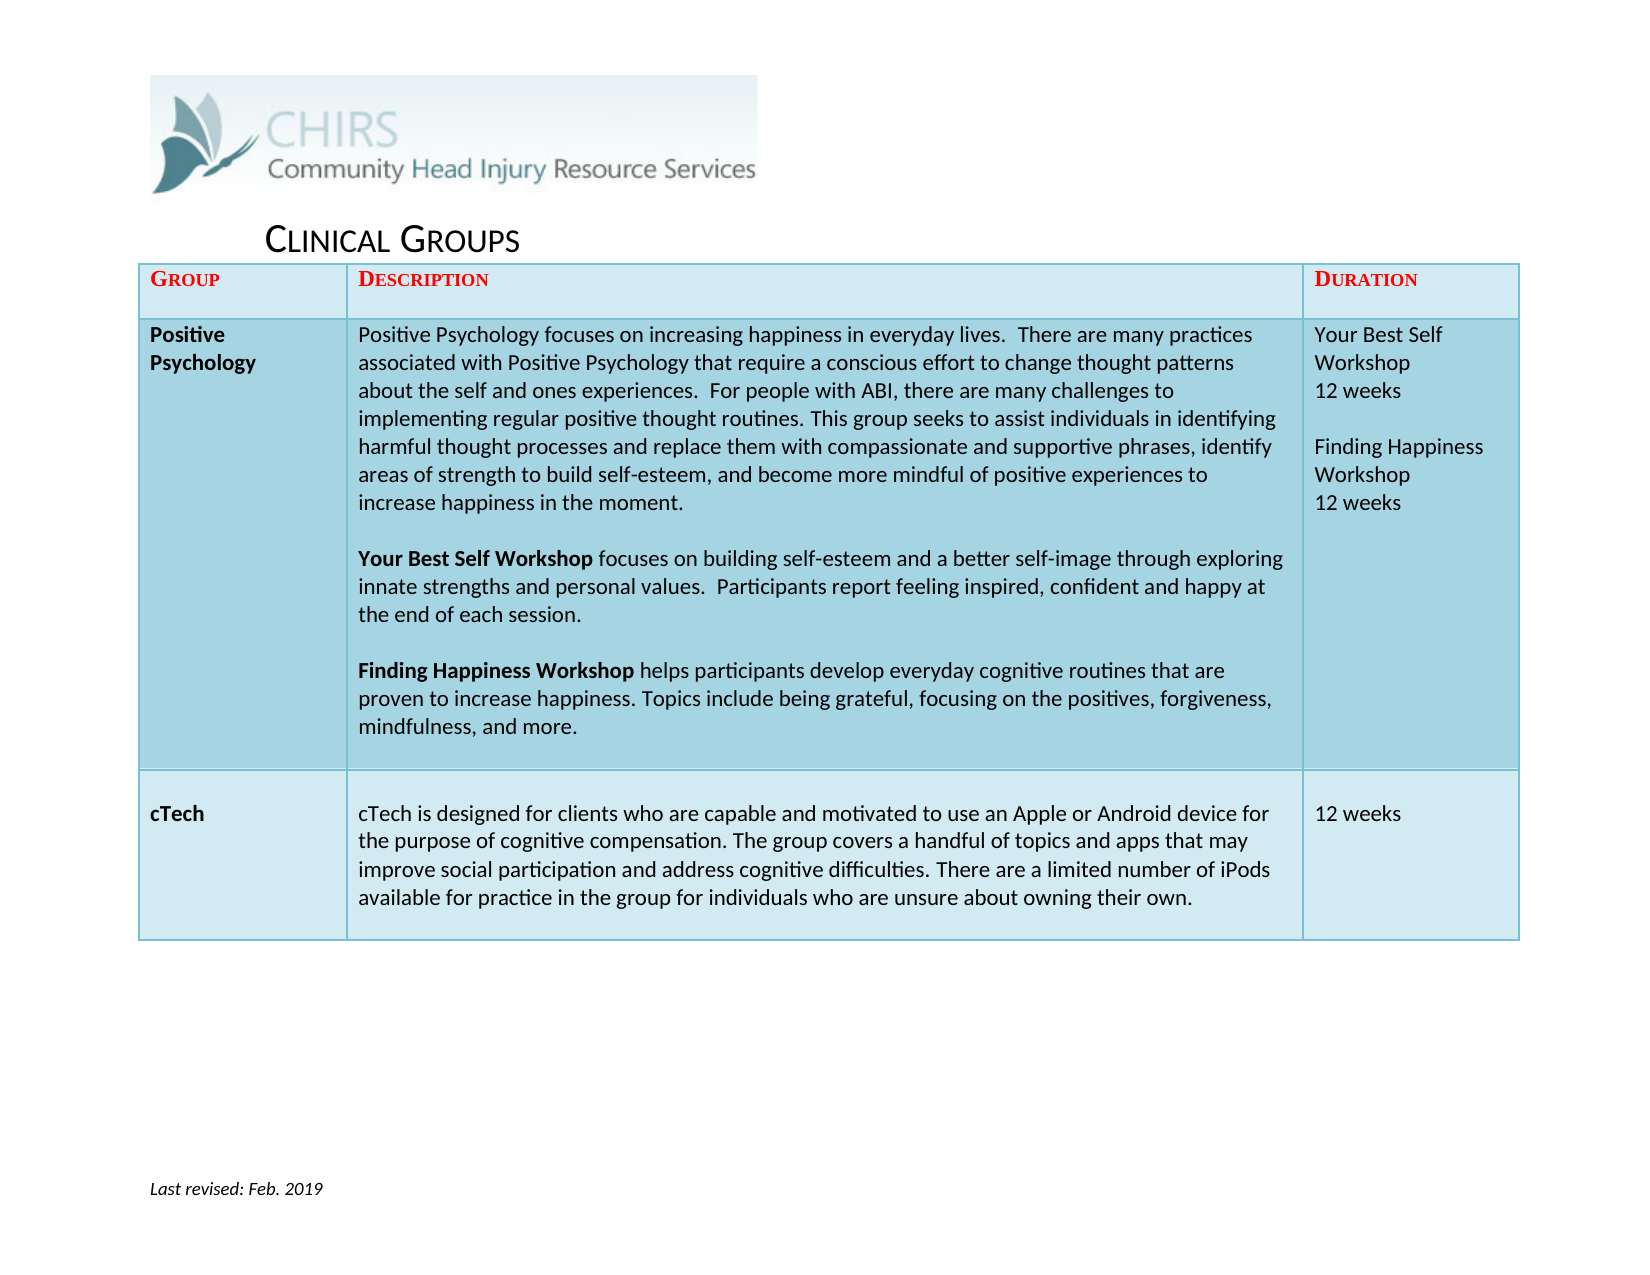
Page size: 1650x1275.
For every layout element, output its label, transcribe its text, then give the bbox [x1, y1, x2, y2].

table_cell 12 weeks [1304, 771, 1518, 939]
table_header Duration [1304, 265, 1518, 318]
table_cell cTech [140, 771, 346, 939]
table_cell cTech is designed for clients who are capable and motivated to use an Apple or Android device for the purpose of cognitive compensation. The group covers a handful of topics and apps that may improve social participation and address cognitive difficulties. There are a limited number of iPods available for practice in the group for individuals who are unsure about owning their own. [348, 771, 1302, 939]
table_header Description [348, 265, 1302, 318]
table_cell Your Best Self Workshop 12 weeks Finding Happiness Workshop 12 weeks [1304, 320, 1518, 768]
picture [150, 75, 758, 213]
table_cell Positive Psychology [140, 320, 346, 768]
table_header Group [140, 265, 346, 318]
